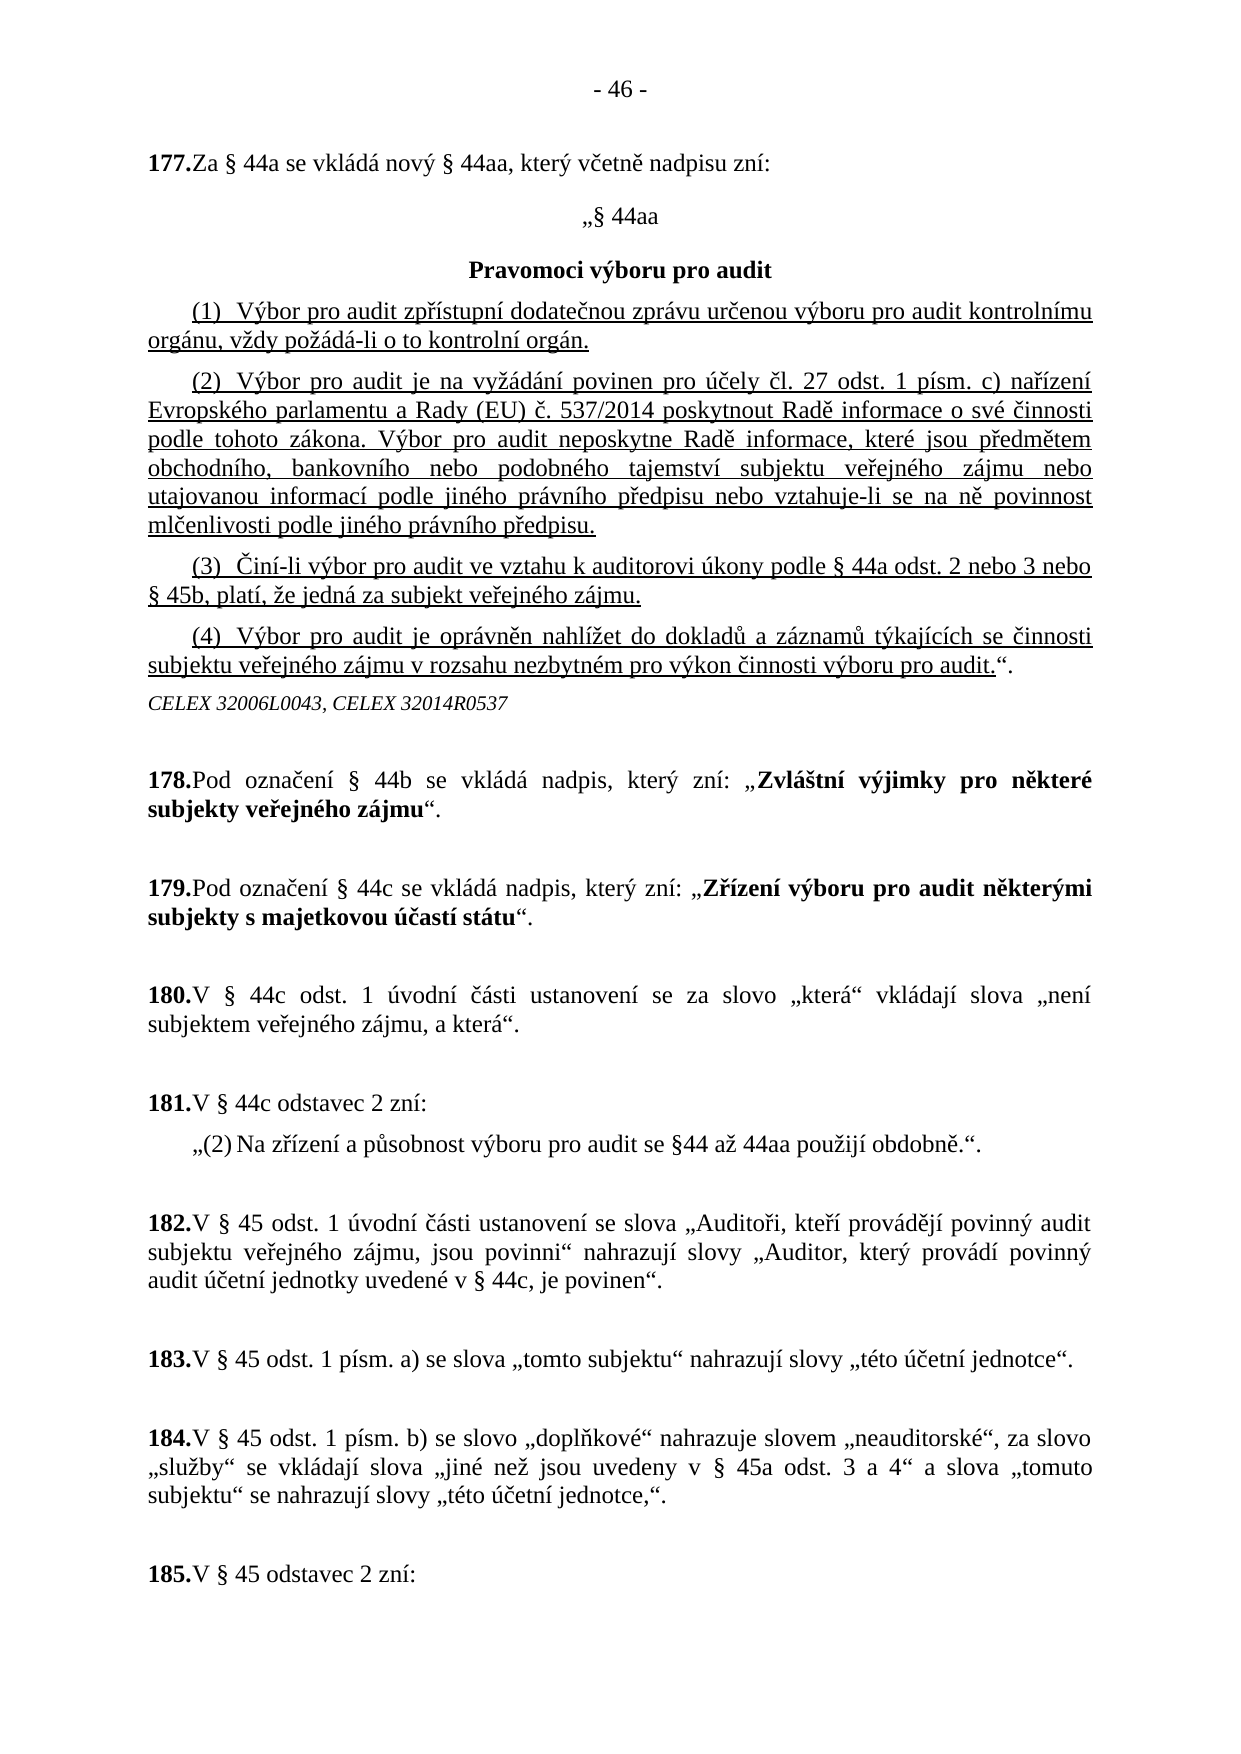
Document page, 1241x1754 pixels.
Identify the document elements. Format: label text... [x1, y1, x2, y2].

text V § 45 odstavec 2 zní: [148, 1559, 1093, 1588]
text Pod označení § 44c se vkládá nadpis, který zní: „Zřízení výboru pro audit některými subjekty s majetkovou účastí státu“. [148, 873, 1093, 930]
text „§ 44aa [148, 201, 1093, 230]
text (2) Výbor pro audit je na vyžádání povinen pro účely čl. 27 odst. 1 písm. c) nařízení Evropského parlamentu a Rady (EU) č. 537/2014 poskytnout Radě informace o své činnosti podle tohoto zákona. Výbor pro audit neposkytne Radě informace, které jsou předmětem obchodního, bankovního nebo podobného tajemství subjektu veřejného zájmu nebo utajovanou informací podle jiného právního předpisu nebo vztahuje-li se na ně povinnost mlčenlivosti podle jiného právního předpisu. [148, 366, 1093, 420]
text V § 45 odst. 1 úvodní části ustanovení se slova „Auditoři, kteří provádějí povinný audit subjektu veřejného zájmu, jsou povinni“ nahrazují slovy „Auditor, který provádí povinný audit účetní jednotky uvedené v § 44c, je povinen“. [148, 1208, 1093, 1294]
text (1) Výbor pro audit zpřístupní dodatečnou zprávu určenou výboru pro audit kontrolnímu orgánu, vždy požádá-li o to kontrolní orgán. [148, 296, 1093, 354]
text V § 44c odstavec 2 zní: [148, 1088, 1093, 1117]
text Pod označení § 44b se vkládá nadpis, který zní: „Zvláštní výjimky pro některé subjekty veřejného zájmu“. [148, 765, 1093, 823]
text V § 45 odst. 1 písm. a) se slova „tomto subjektu“ nahrazují slovy „této účetní jednotce“. [148, 1344, 1093, 1373]
text (2) Výbor pro audit je na vyžádání povinen pro účely čl. 27 odst. 1 písm. c) nařízení Evropského parlamentu a Rady (EU) č. 537/2014 poskytnout Radě informace o své činnosti podle tohoto zákona. Výbor pro audit neposkytne Radě informace, které jsou předmětem obchodního, bankovního nebo podobného tajemství subjektu veřejného zájmu nebo utajovanou informací podle jiného právního předpisu nebo vztahuje-li se na ně povinnost mlčenlivosti podle jiného právního předpisu. [148, 508, 1093, 539]
text (2) Výbor pro audit je na vyžádání povinen pro účely čl. 27 odst. 1 písm. c) nařízení Evropského parlamentu a Rady (EU) č. 537/2014 poskytnout Radě informace o své činnosti podle tohoto zákona. Výbor pro audit neposkytne Radě informace, které jsou předmětem obchodního, bankovního nebo podobného tajemství subjektu veřejného zájmu nebo utajovanou informací podle jiného právního předpisu nebo vztahuje-li se na ně povinnost mlčenlivosti podle jiného právního předpisu. [148, 422, 1093, 478]
text Pravomoci výboru pro audit [148, 255, 1093, 284]
text (4) Výbor pro audit je oprávněn nahlížet do dokladů a záznamů týkajících se činnosti subjektu veřejného zájmu v rozsahu nezbytném pro výkon činnosti výboru pro audit.“. [148, 621, 1093, 679]
text „(2) Na zřízení a působnost výboru pro audit se §44 až 44aa použijí obdobně.“. [148, 1129, 1093, 1158]
text (3) Činí-li výbor pro audit ve vztahu k auditorovi úkony podle § 44a odst. 2 nebo 3 nebo § 45b, platí, že jedná za subjekt veřejného zájmu. [148, 551, 1093, 609]
text V § 45 odst. 1 písm. b) se slovo „doplňkové“ nahrazuje slovem „neauditorské“, za slovo „služby“ se vkládají slova „jiné než jsou uvedeny v § 45a odst. 3 a 4“ a slova „tomuto subjektu“ se nahrazují slovy „této účetní jednotce,“. [148, 1423, 1093, 1509]
text Za § 44a se vkládá nový § 44aa, který včetně nadpisu zní: [148, 148, 1093, 176]
text V § 44c odst. 1 úvodní části ustanovení se za slovo „která“ vkládají slova „není subjektem veřejného zájmu, a která“. [148, 980, 1093, 1038]
text CELEX 32006L0043, CELEX 32014R0537 [148, 691, 1093, 715]
